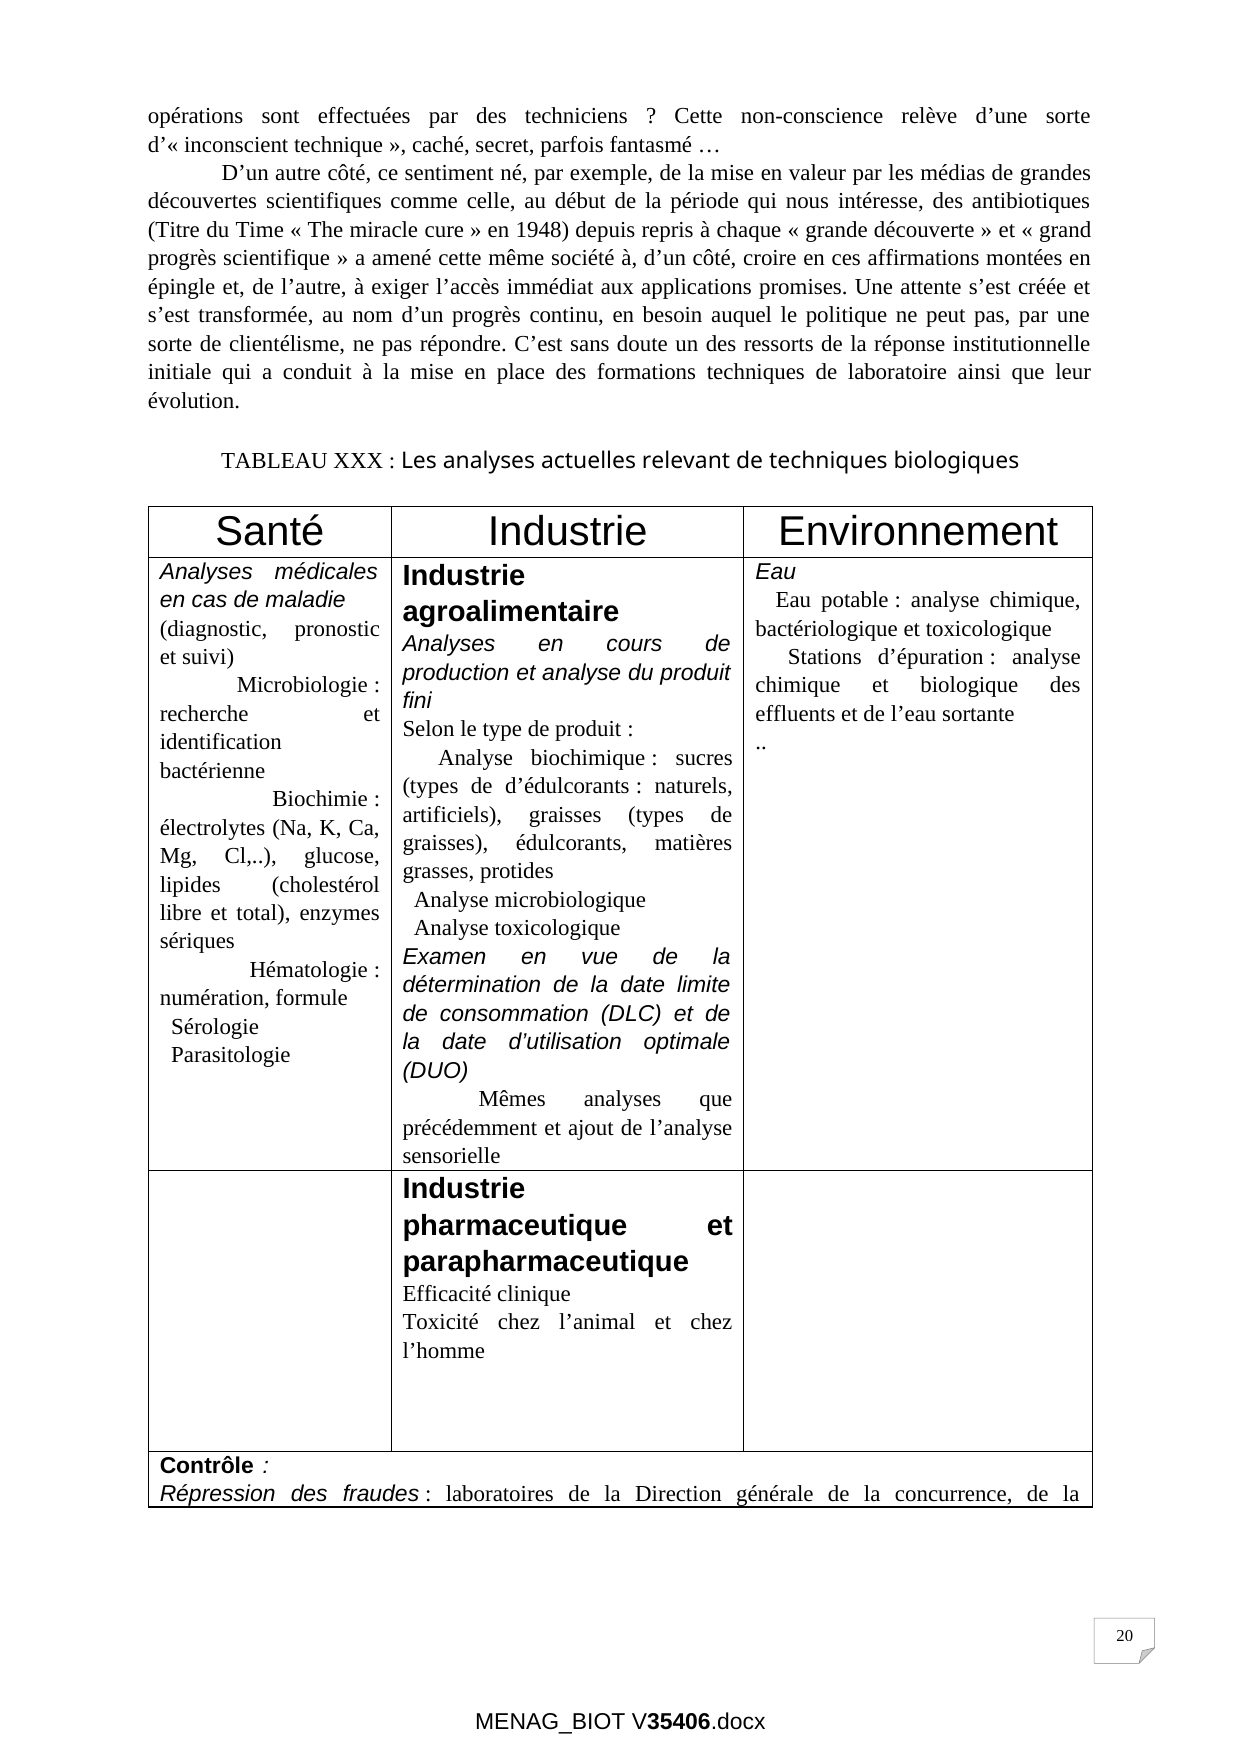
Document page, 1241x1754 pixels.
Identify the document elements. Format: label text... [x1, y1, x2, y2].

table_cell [149, 1452, 1092, 1506]
table_header Environnement [744, 507, 1092, 557]
table_cell Eau Eau potable : analyse chimique, bactériologique et toxicologique Stations d’épuration : analyse chimique et biologique des effluents et de l’eau sortante .. [744, 558, 1092, 1170]
table_cell Industrie pharmaceutique et parapharmaceutique Efficacité clinique Toxicité chez l’animal et chez l’homme [392, 1171, 743, 1451]
table_header Santé [149, 507, 391, 557]
text D’un autre côté, ce sentiment né, par exemple, de la mise en valeur par les médias de grandes découvertes scientifiques comme celle, au début de la période qui nous intéresse, des antibiotiques (Titre du Time « The miracle cure » en 1948) depuis repris à chaque « grande découverte » et « grand progrès scientifique » a amené cette même société à, d’un côté, croire en ces affirmations montées en épingle et, de l’autre, à exiger l’accès immédiat aux applications promises. Une attente s’est créée et s’est transformée, au nom d’un progrès continu, en besoin auquel le politique ne peut pas, par une sorte de clientélisme, ne pas répondre. C’est sans doute un des ressorts de la réponse institutionnelle initiale qui a conduit à la mise en place des formations techniques de laboratoire ainsi que leur évolution. [148, 159, 1092, 413]
table_cell [744, 1171, 1092, 1451]
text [148, 102, 1092, 157]
text TABLEAU XXX : Les analyses actuelles relevant de techniques biologiques [148, 443, 1092, 475]
table_cell [149, 1171, 391, 1451]
table_cell Industrie agroalimentaire Analyses en cours de production et analyse du produit fini Selon le type de produit : Analyse biochimique : sucres (types de d’édulcorants : naturels, artificiels), graisses (types de graisses), édulcorants, matières grasses, protides Analyse microbiologique Analyse toxicologique Examen en vue de la détermination de la date limite de consommation (DLC) et de la date d’utilisation optimale (DUO) Mêmes analyses que précédemment et ajout de l’analyse sensorielle [392, 558, 743, 1170]
table_header Industrie [392, 507, 743, 557]
table_cell Analyses médicales en cas de maladie (diagnostic, pronostic et suivi) Microbiologie : recherche et identification bactérienne Biochimie : électrolytes (Na, K, Ca, Mg, Cl,..), glucose, lipides (cholestérol libre et total), enzymes sériques Hématologie : numération, formule Sérologie Parasitologie [149, 558, 391, 1170]
